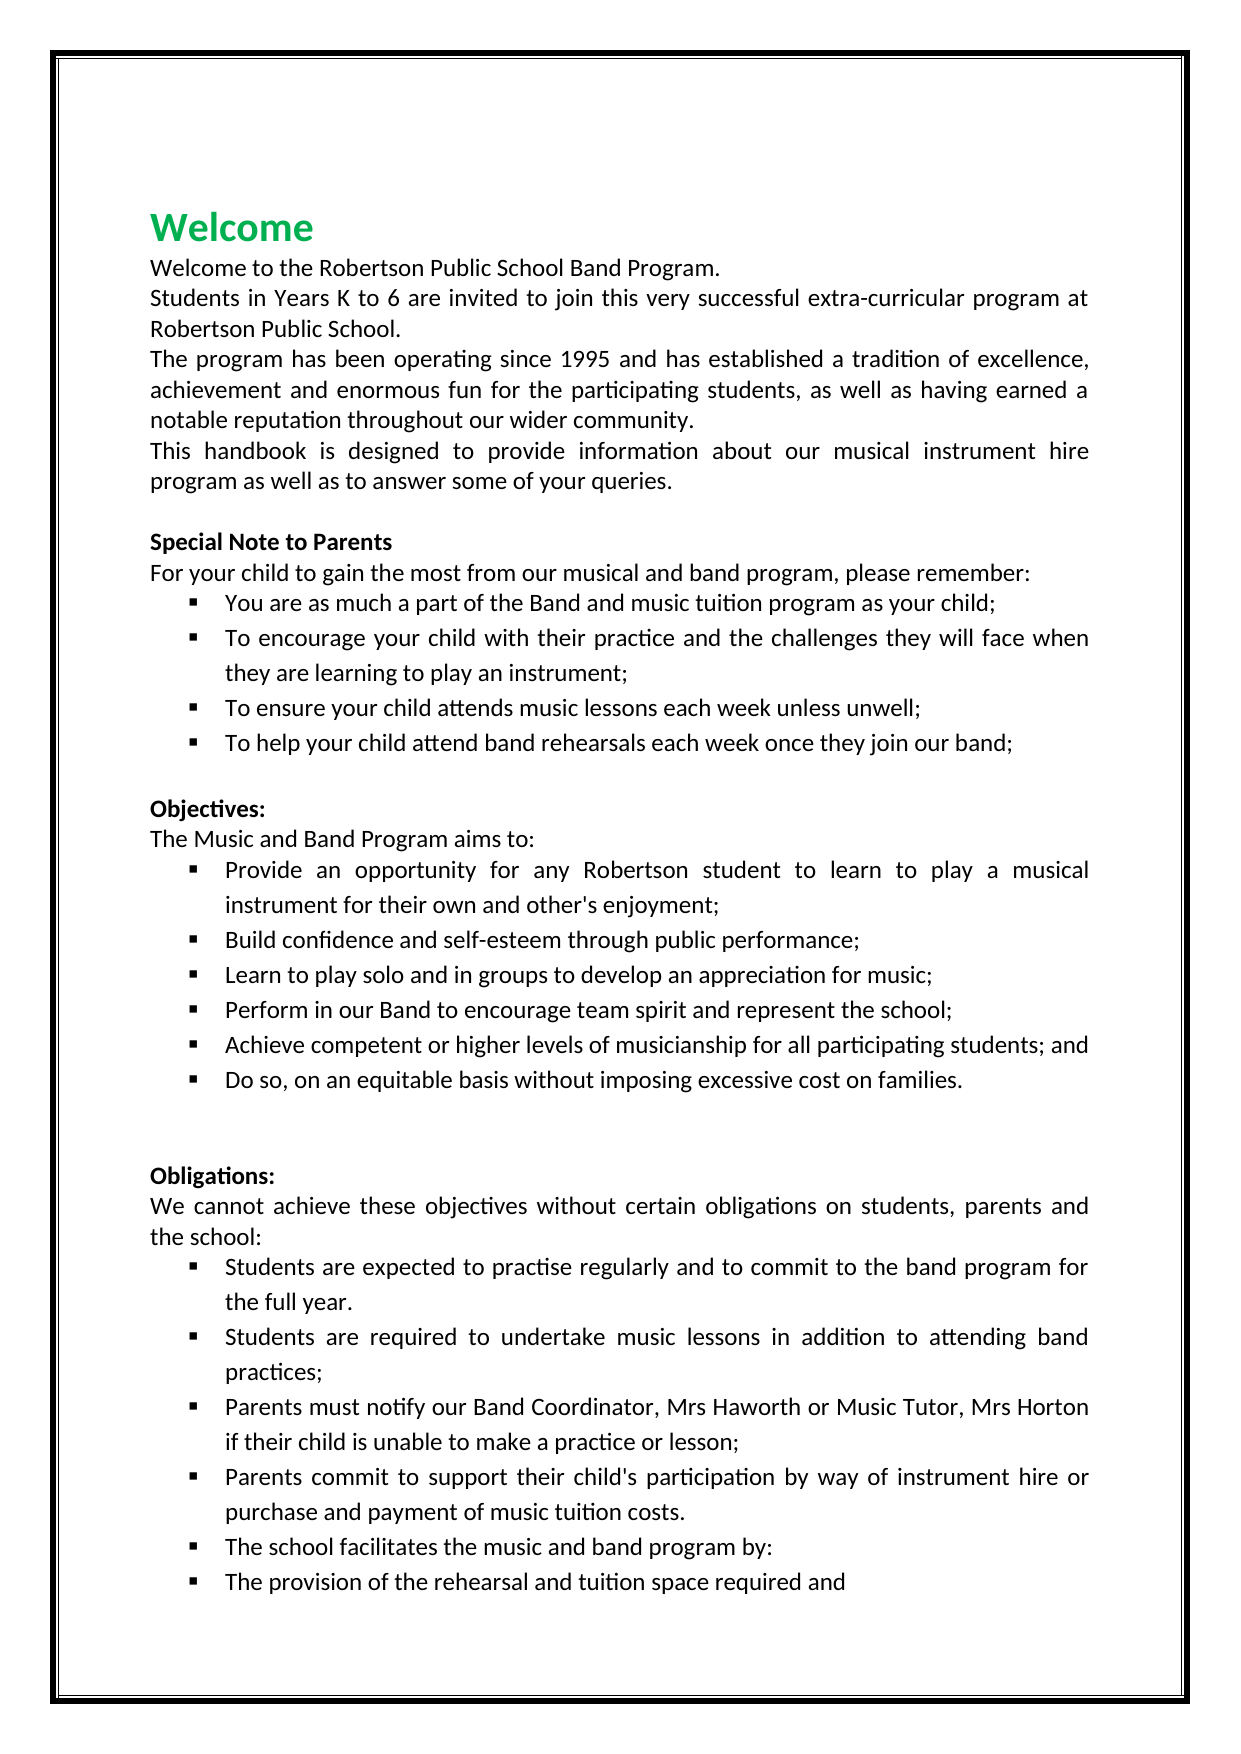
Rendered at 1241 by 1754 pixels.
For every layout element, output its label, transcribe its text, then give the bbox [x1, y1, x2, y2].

list Learn to play solo and in groups to develop an appreciation for music; [187, 959, 1090, 989]
text This handbook is designed to provide information about our musical instrument hire program as well as to answer some of your queries. [150, 435, 1090, 496]
list Achieve competent or higher levels of musicianship for all participating students; and [187, 1029, 1090, 1059]
text Welcome to the Robertson Public School Band Program. [150, 252, 1090, 282]
text Objectives: [150, 793, 1090, 823]
text Welcome [150, 201, 1090, 252]
list The provision of the rehearsal and tuition space required and [187, 1567, 1090, 1597]
list Provide an opportunity for any Robertson student to learn to play a musical instrument for their own and other's enjoyment; [187, 854, 1090, 919]
text For your child to gain the most from our musical and band program, please remember: [150, 557, 1090, 587]
list To help your child attend band rehearsals each week once they join our band; [187, 727, 1090, 758]
list Do so, on an equitable basis without imposing excessive cost on families. [187, 1064, 1090, 1094]
text Special Note to Parents [150, 526, 1090, 557]
list The school facilitates the music and band program by: [187, 1532, 1090, 1562]
list Parents must notify our Band Coordinator, Mrs Haworth or Music Tutor, Mrs Horton if their child is unable to make a practice or lesson; [187, 1392, 1090, 1457]
list Students are expected to practise regularly and to commit to the band program for the full year. [187, 1252, 1090, 1317]
text The program has been operating since 1995 and has established a tradition of excellence, achievement and enormous fun for the participating students, as well as having earned a notable reputation throughout our wider community. [150, 343, 1090, 435]
text The Music and Band Program aims to: [150, 823, 1090, 854]
list To ensure your child attends music lessons each week unless unwell; [187, 692, 1090, 723]
list Students are required to undertake music lessons in addition to attending band practices; [187, 1322, 1090, 1387]
list Perform in our Band to encourage team spirit and represent the school; [187, 994, 1090, 1024]
list To encourage your child with their practice and the challenges they will face when they are learning to play an instrument; [187, 622, 1090, 688]
list Build confidence and self-esteem through public performance; [187, 924, 1090, 954]
text We cannot achieve these objectives without certain obligations on students, parents and the school: [150, 1191, 1090, 1252]
list Parents commit to support their child's participation by way of instrument hire or purchase and payment of music tuition costs. [187, 1462, 1090, 1527]
text Obligations: [150, 1160, 1090, 1191]
text Students in Years K to 6 are invited to join this very successful extra-curricular program at Robertson Public School. [150, 282, 1090, 343]
list You are as much a part of the Band and music tuition program as your child; [187, 587, 1090, 618]
